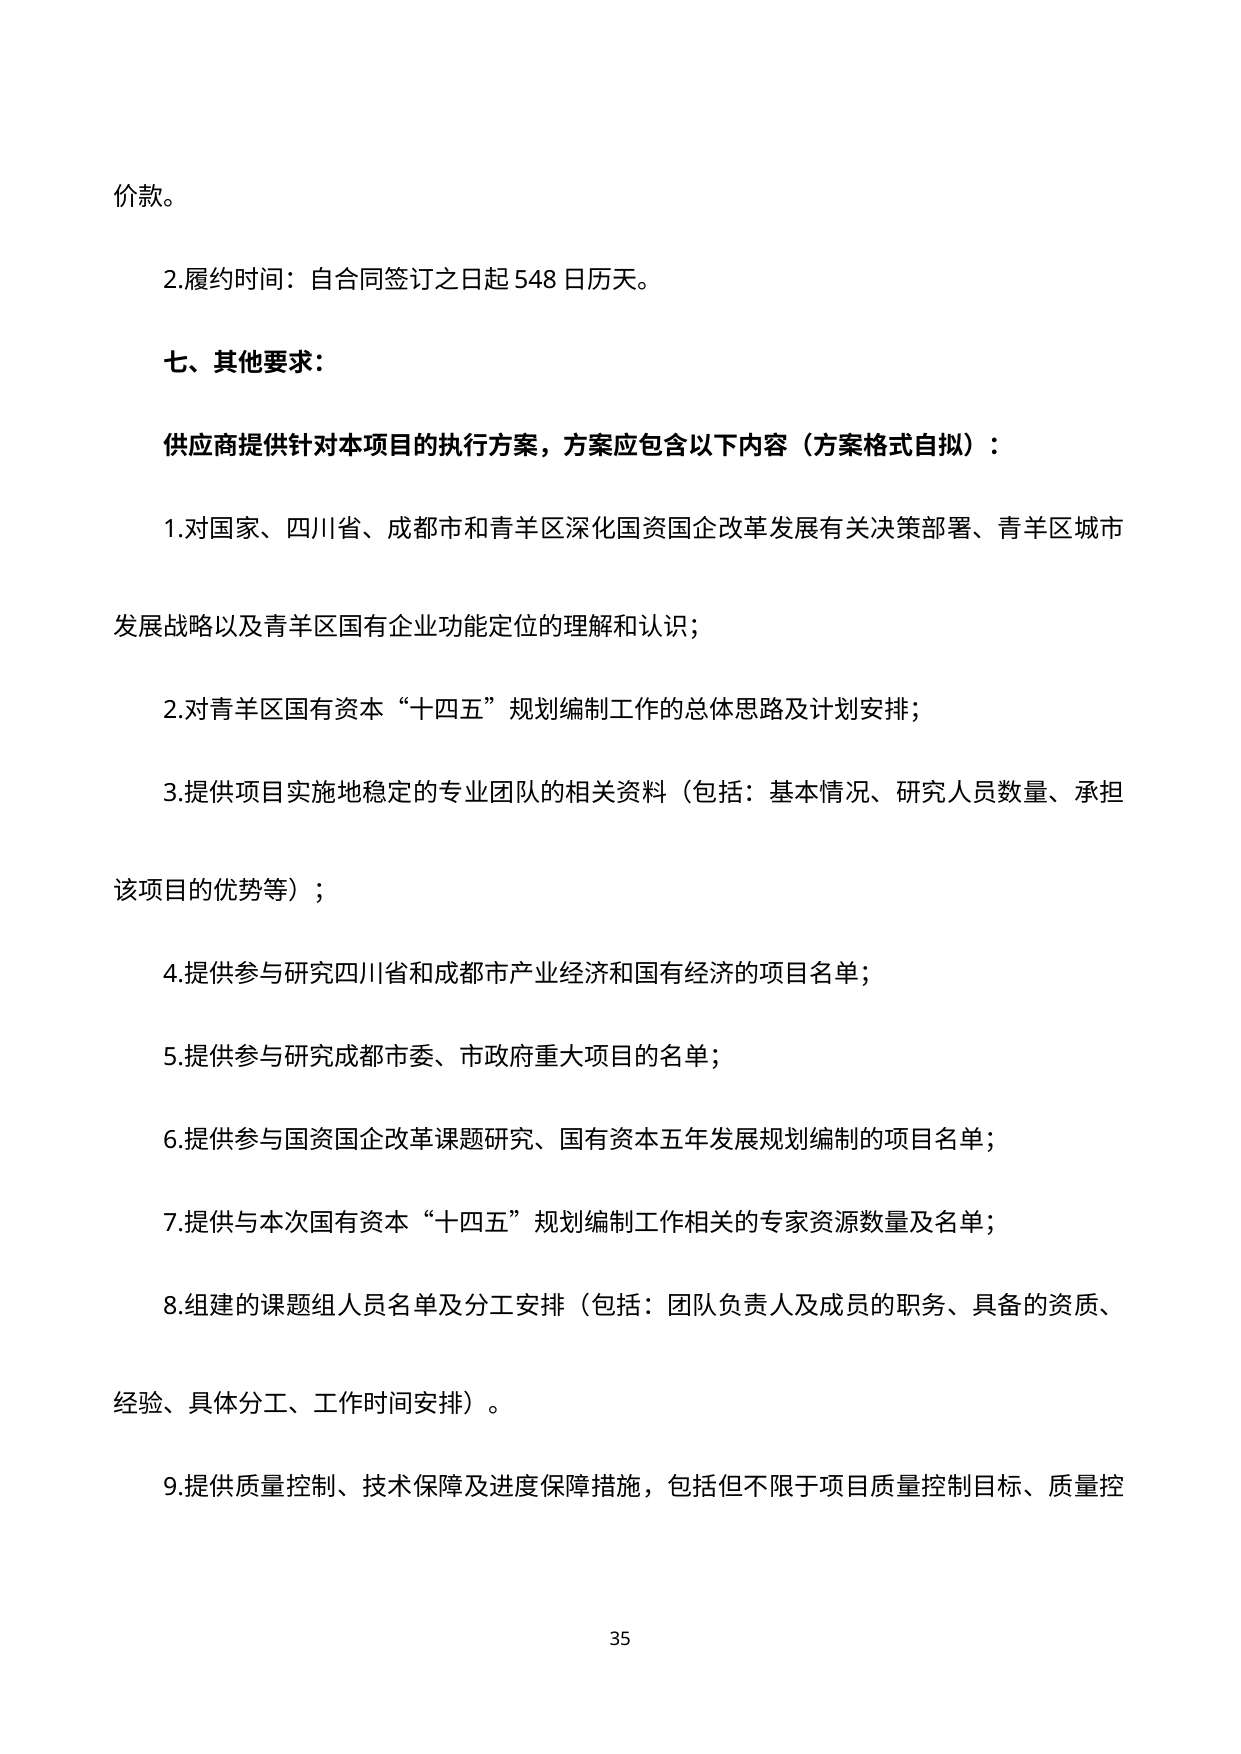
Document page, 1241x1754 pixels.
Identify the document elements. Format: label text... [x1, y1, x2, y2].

text 1.对国家、四川省、成都市和青羊区深化国资国企改革发展有关决策部署、青羊区城市发展战略以及青羊区国有企业功能定位的理解和认识； [113, 494, 1127, 657]
text 2.对青羊区国有资本“十四五”规划编制工作的总体思路及计划安排； [113, 675, 1127, 740]
text 3.提供项目实施地稳定的专业团队的相关资料（包括：基本情况、研究人员数量、承担该项目的优势等）； [113, 758, 1127, 921]
text 2.履约时间：自合同签订之日起548日历天。 [113, 245, 1127, 310]
text 6.提供参与国资国企改革课题研究、国有资本五年发展规划编制的项目名单； [113, 1105, 1127, 1170]
text 7.提供与本次国有资本“十四五”规划编制工作相关的专家资源数量及名单； [113, 1188, 1127, 1253]
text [113, 1452, 1127, 1517]
text 8.组建的课题组人员名单及分工安排（包括：团队负责人及成员的职务、具备的资质、经验、具体分工、工作时间安排）。 [113, 1271, 1127, 1434]
text 七、其他要求： [113, 328, 1127, 393]
text 供应商提供针对本项目的执行方案，方案应包含以下内容（方案格式自拟）： [113, 411, 1127, 476]
text 4.提供参与研究四川省和成都市产业经济和国有经济的项目名单； [113, 939, 1127, 1004]
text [113, 162, 1127, 227]
text 5.提供参与研究成都市委、市政府重大项目的名单； [113, 1022, 1127, 1087]
